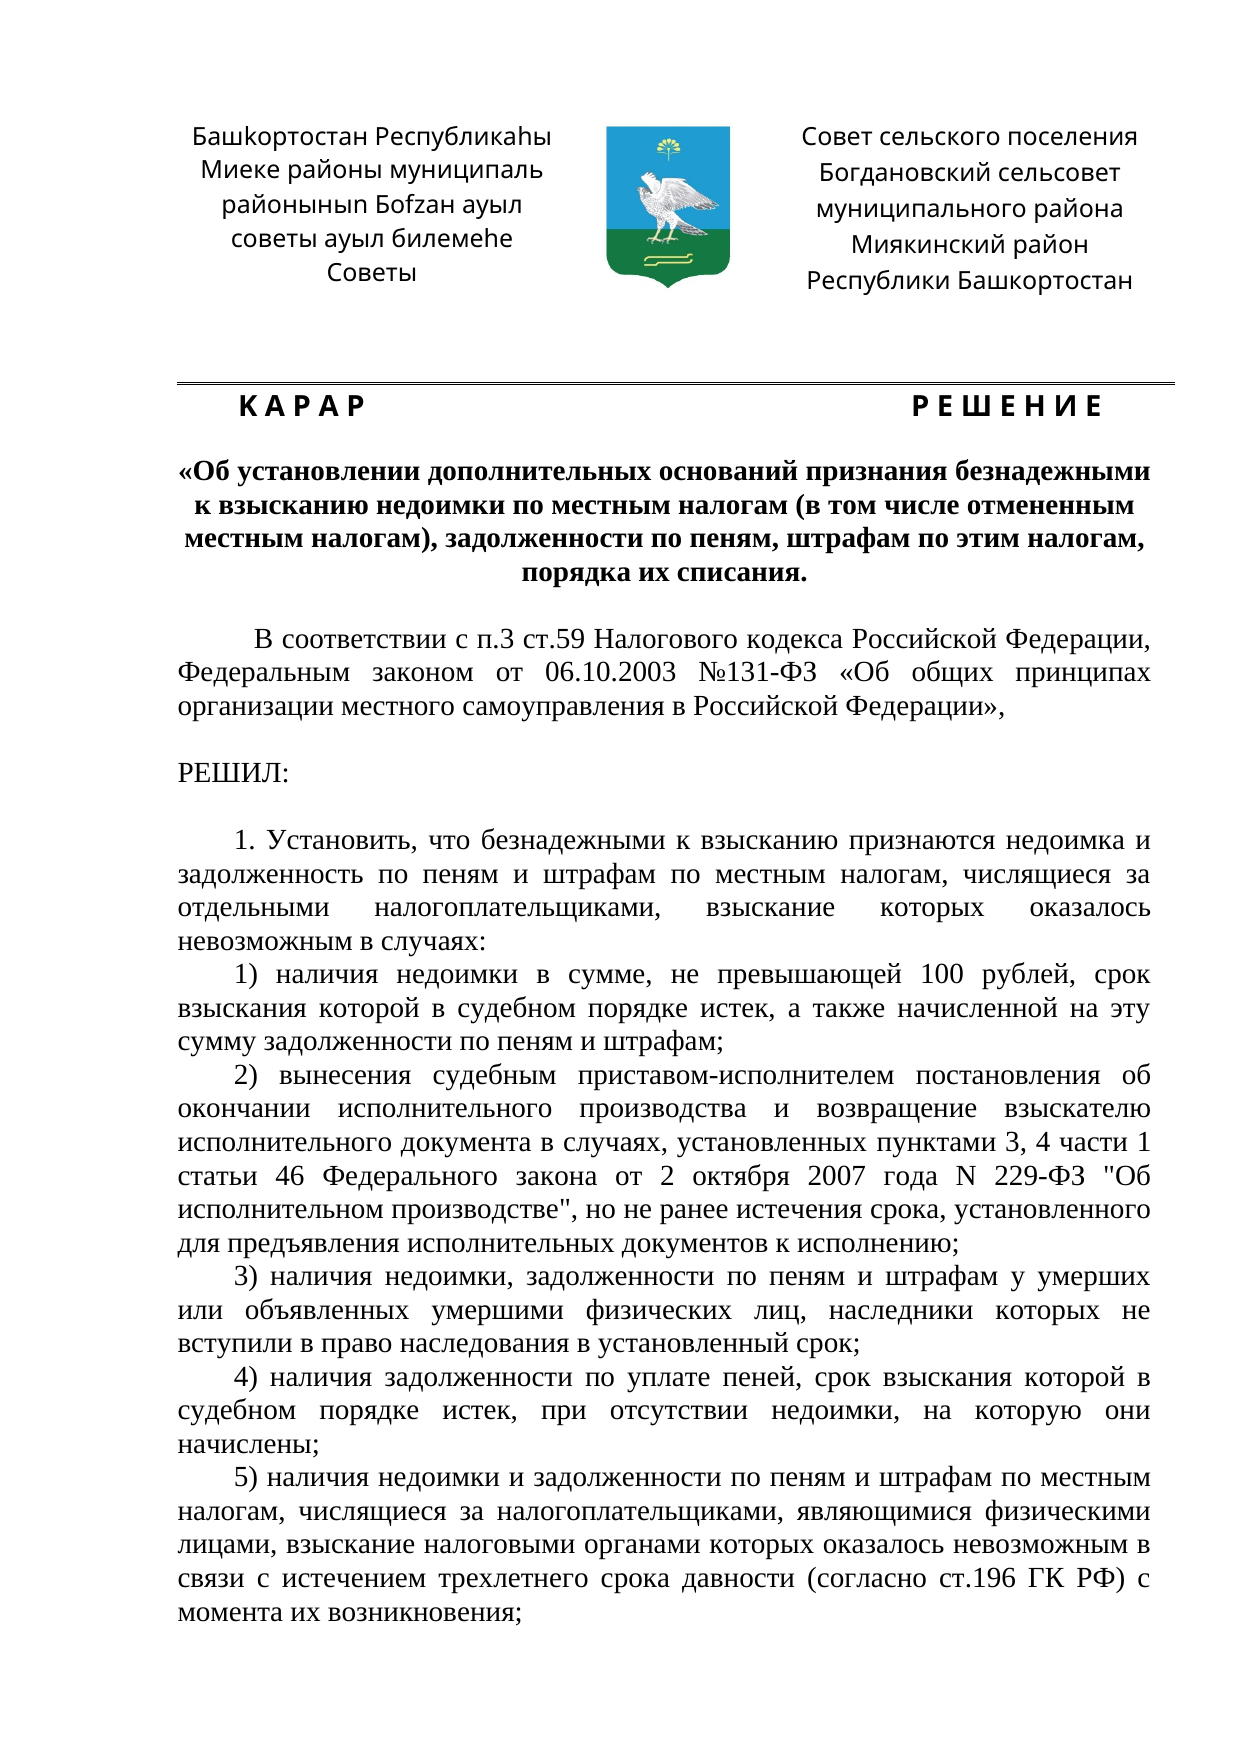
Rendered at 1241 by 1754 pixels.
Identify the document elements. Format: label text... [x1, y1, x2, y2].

text РЕШИЛ: [177, 755, 1152, 789]
text В соответствии с п.3 ст.59 Налогового кодекса Российской Федерации, Федеральным законом от 06.10.2003 №131-ФЗ «Об общих принципах организации местного самоуправления в Российской Федерации», [177, 621, 1152, 722]
text K А Р А Р Р Е Ш Е Н И Е [177, 385, 1152, 424]
text 5) наличия недоимки и задолженности по пеням и штрафам по местным налогам, числящиеся за налогоплательщиками, являющимися физическими лицами, взыскание налоговыми органами которых оказалось невозможным в связи с истечением трехлетнего срока давности (согласно ст.196 ГК РФ) с момента их возникновения; [177, 1459, 1152, 1627]
table_header Башkортостан Республикаhы Миeкe районы муниципаль районыныn Боfzан ауыл советы ауыл билeмehе Советы [177, 118, 566, 382]
text 4) наличия задолженности по уплате пеней, срок взыскания которой в судебном порядке истек, при отсутствии недоимки, на которую они начислены; [177, 1359, 1152, 1459]
text 1) наличия недоимки в сумме, не превышающей 100 рублей, срок взыскания которой в судебном порядке истек, а также начисленной на эту сумму задолженности по пеням и штрафам; [177, 956, 1152, 1057]
picture [602, 122, 734, 292]
text 2) вынесения судебным приставом-исполнителем постановления об окончании исполнительного производства и возвращение взыскателю исполнительного документа в случаях, установленных пунктами 3, 4 части 1 статьи 46 Федерального закона от 2 октября 2007 года N 229-ФЗ "Об исполнительном производстве", но не ранее истечения срока, установленного для предъявления исполнительных документов к исполнению; [177, 1057, 1152, 1258]
table_header Совет сельского поселения Богдановский сельсовет муниципального района Миякинский район Республики Башкортостан [765, 118, 1175, 382]
table_header [566, 118, 765, 382]
text 1. Установить, что безнадежными к взысканию признаются недоимка и задолженность по пеням и штрафам по местным налогам, числящиеся за отдельными налогоплательщиками, взыскание которых оказалось невозможным в случаях: [177, 822, 1152, 956]
text 3) наличия недоимки, задолженности по пеням и штрафам у умерших или объявленных умершими физических лиц, наследники которых не вступили в право наследования в установленный срок; [177, 1258, 1152, 1359]
text «Об установлении дополнительных оснований признания безнадежными к взысканию недоимки по местным налогам (в том числе отмененным местным налогам), задолженности по пеням, штрафам по этим налогам, порядка их списания. [177, 453, 1152, 587]
